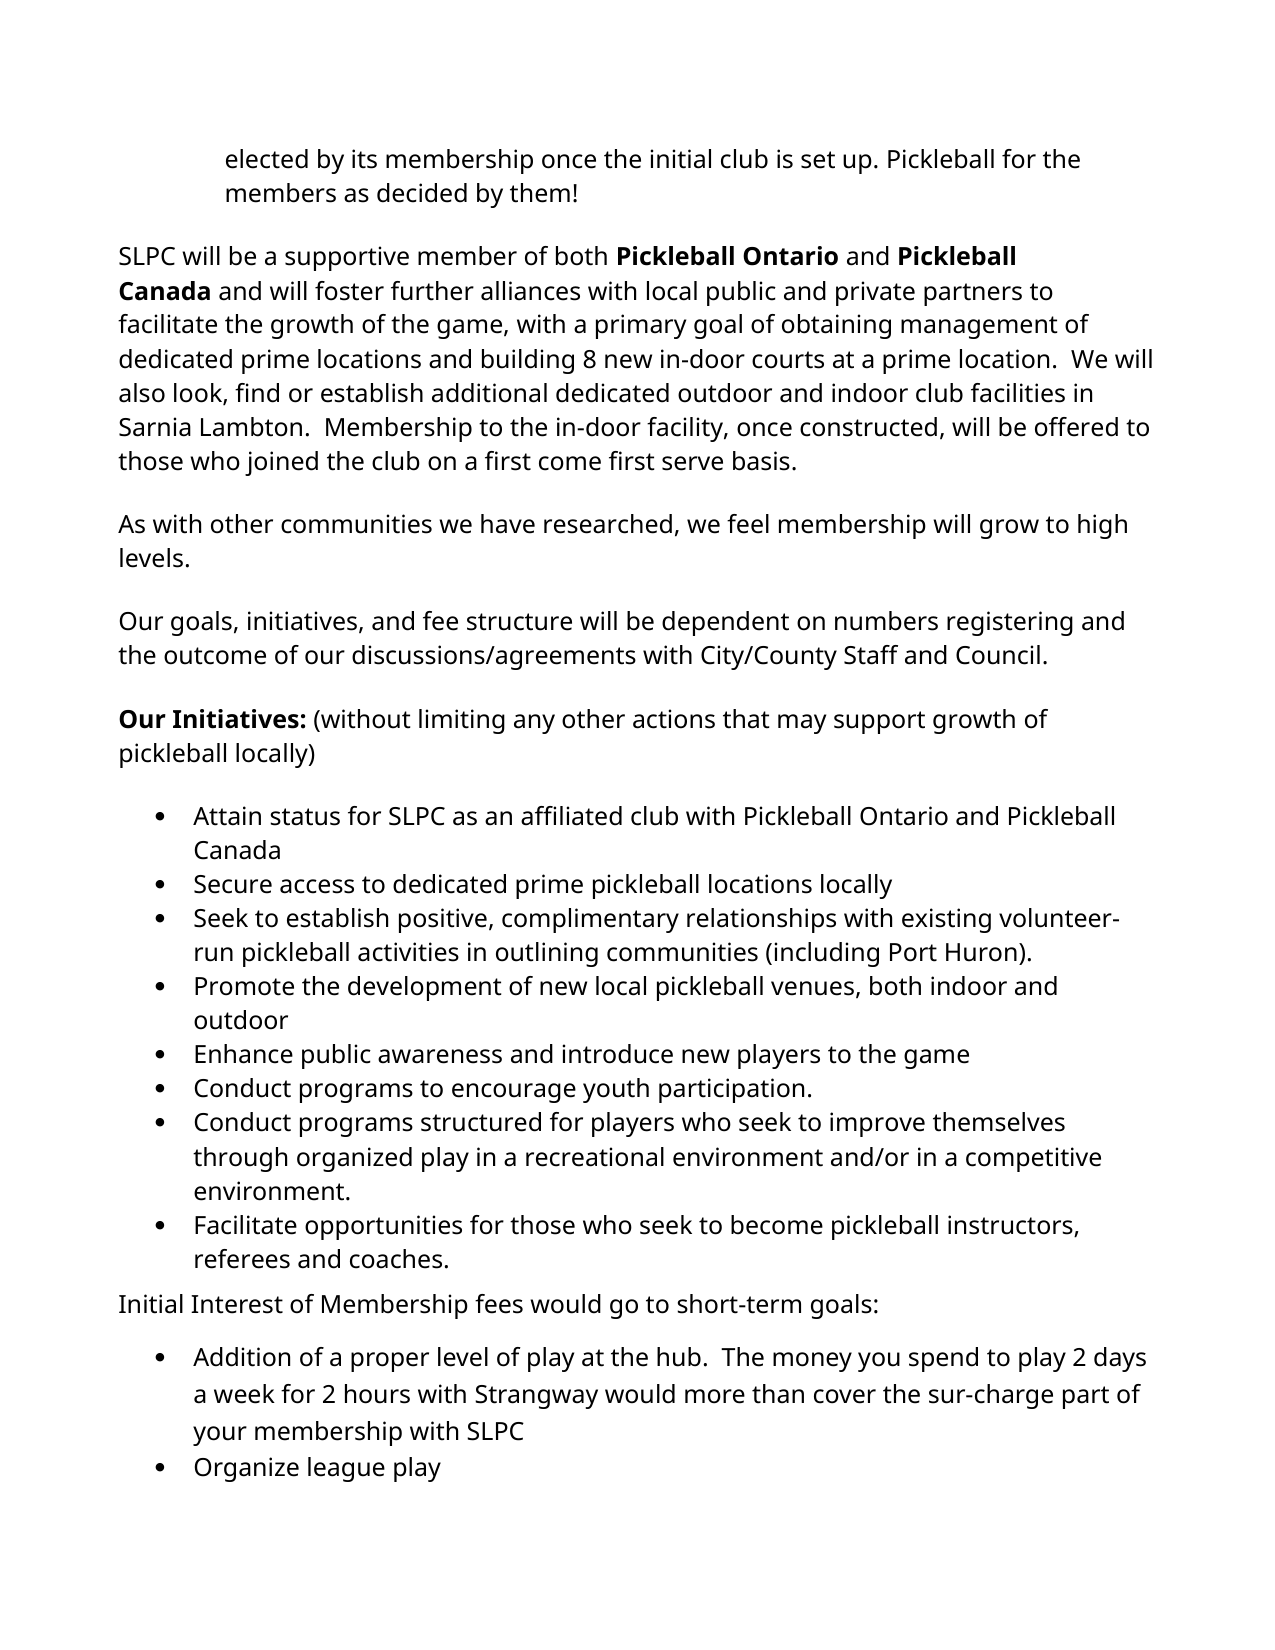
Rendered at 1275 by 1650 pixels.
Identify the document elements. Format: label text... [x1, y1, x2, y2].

list Addition of a proper level of play at the hub. The money you spend to play 2 days a week for 2 hours with Strangway would more than cover the sur-charge part of your membership with SLPC [156, 1340, 1157, 1447]
list Organize league play [156, 1450, 1157, 1484]
text Initial Interest of Membership fees would go to short-term goals: [118, 1286, 1157, 1320]
list Secure access to dedicated prime pickleball locations locally [156, 867, 1157, 901]
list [187, 142, 1157, 210]
list Attain status for SLPC as an affiliated club with Pickleball Ontario and Pickleball Canada [156, 798, 1157, 867]
list Conduct programs to encourage youth participation. [156, 1071, 1157, 1105]
text Our Initiatives: (without limiting any other actions that may support growth of pickleball locally) [118, 701, 1157, 769]
list Enhance public awareness and introduce new players to the game [156, 1037, 1157, 1071]
text As with other communities we have researched, we feel membership will grow to high levels. [118, 507, 1157, 575]
list Promote the development of new local pickleball venues, both indoor and outdoor [156, 969, 1157, 1037]
list Seek to establish positive, complimentary relationships with existing volunteer-run pickleball activities in outlining communities (including Port Huron). [156, 901, 1157, 969]
text SLPC will be a supportive member of both Pickleball Ontario and Pickleball Canada and will foster further alliances with local public and private partners to facilitate the growth of the game, with a primary goal of obtaining management of dedicated prime locations and building 8 new in-door courts at a prime location. We will also look, find or establish additional dedicated outdoor and indoor club facilities in Sarnia Lambton. Membership to the in-door facility, once constructed, will be offered to those who joined the club on a first come first serve basis. [118, 239, 1157, 477]
list Facilitate opportunities for those who seek to become pickleball instructors, referees and coaches. [156, 1207, 1157, 1275]
list Conduct programs structured for players who seek to improve themselves through organized play in a recreational environment and/or in a competitive environment. [156, 1105, 1157, 1207]
text Our goals, initiatives, and fee structure will be dependent on numbers registering and the outcome of our discussions/agreements with City/County Staff and Council. [118, 604, 1157, 672]
